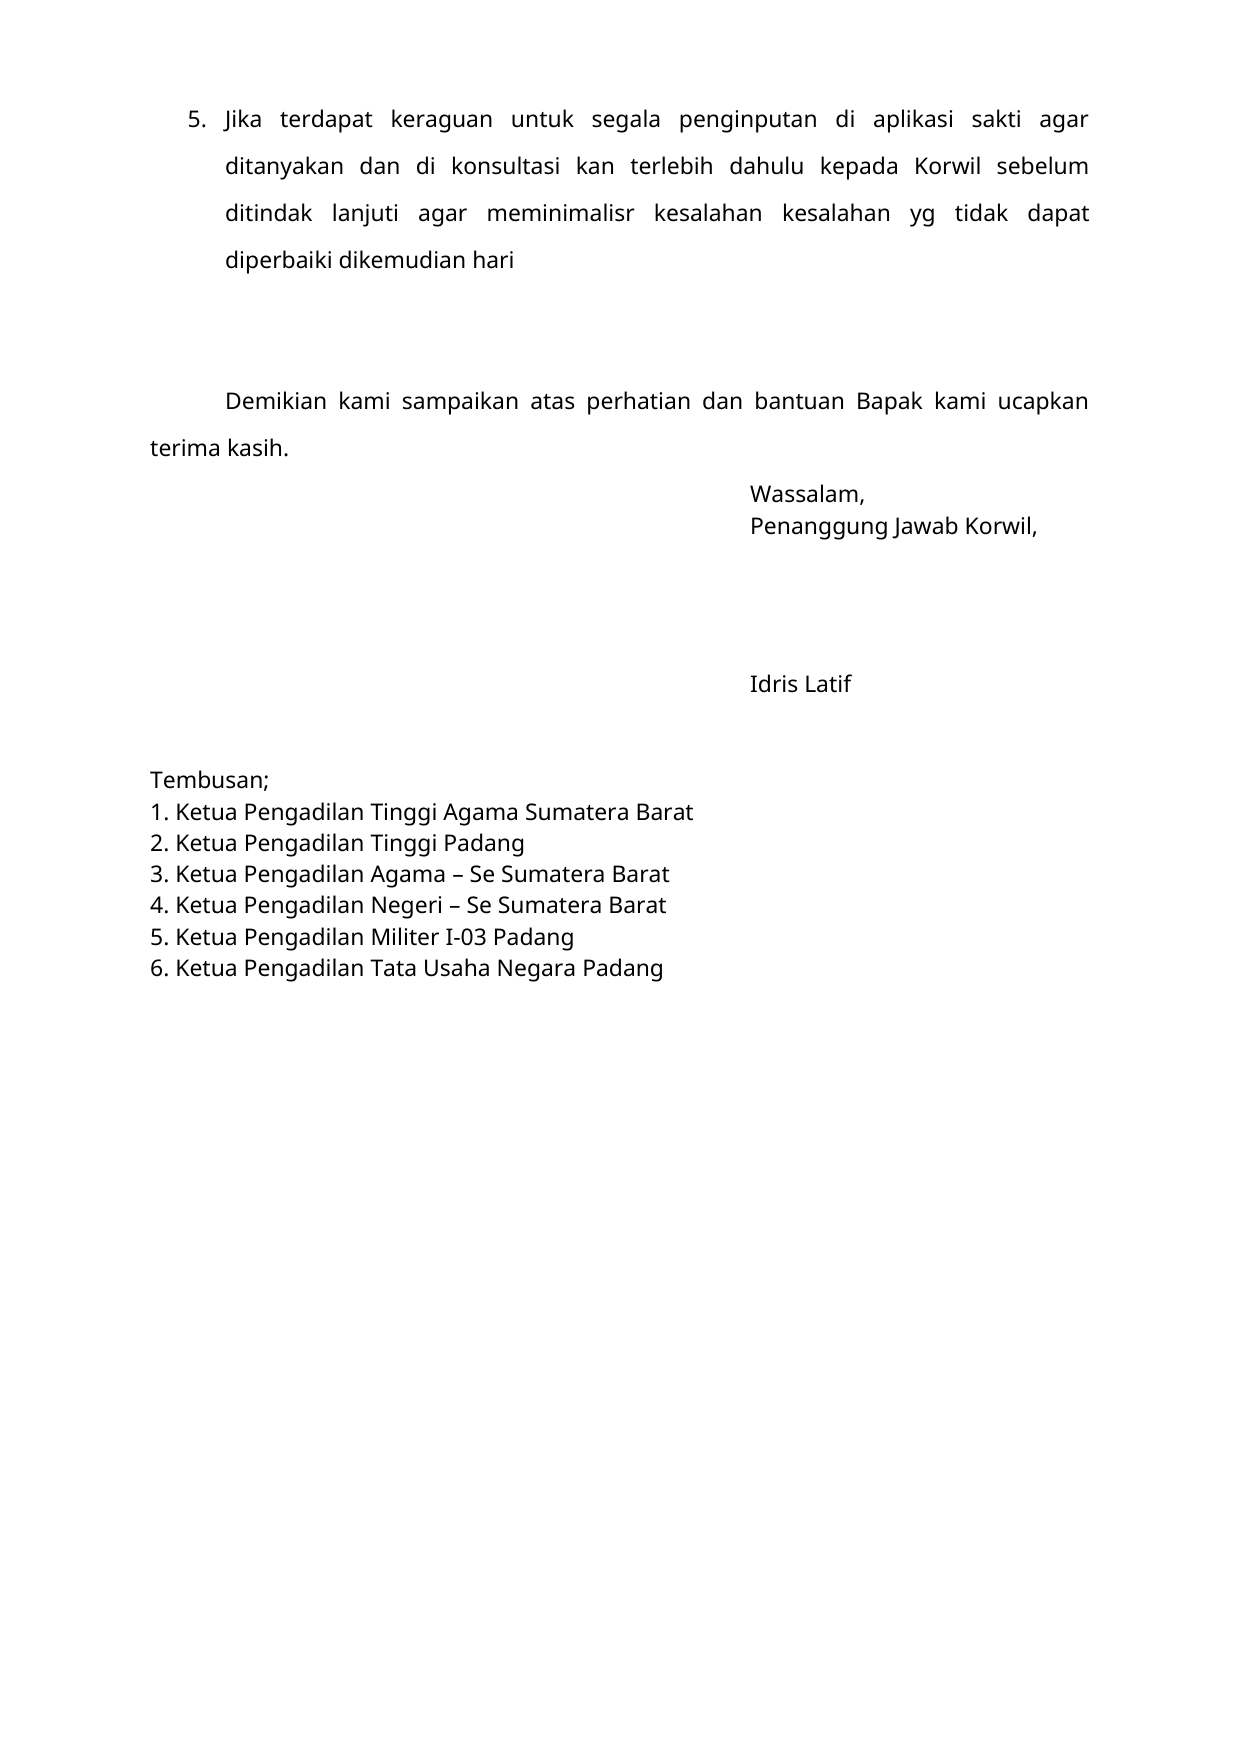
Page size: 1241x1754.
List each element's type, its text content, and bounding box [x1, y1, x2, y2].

subtitle 1. Ketua Pengadilan Tinggi Agama Sumatera Barat [150, 796, 1090, 827]
subtitle Tembusan; [150, 764, 1090, 796]
subtitle 3. Ketua Pengadilan Agama – Se Sumatera Barat [150, 858, 1090, 889]
subtitle 6. Ketua Pengadilan Tata Usaha Negara Padang [150, 952, 1090, 983]
subtitle 5. Ketua Pengadilan Militer I-03 Padang [150, 921, 1090, 952]
subtitle Jika terdapat keraguan untuk segala penginputan di aplikasi sakti agar ditanyakan dan di konsultasi kan terlebih dahulu kepada Korwil sebelum ditindak lanjuti agar meminimalisr kesalahan kesalahan yg tidak dapat diperbaiki dikemudian hari [187, 103, 1090, 275]
subtitle Wassalam, [150, 478, 1090, 510]
subtitle 2. Ketua Pengadilan Tinggi Padang [150, 827, 1090, 858]
subtitle Demikian kami sampaikan atas perhatian dan bantuan Bapak kami ucapkan terima kasih. [150, 385, 1090, 463]
subtitle 4. Ketua Pengadilan Negeri – Se Sumatera Barat [150, 889, 1090, 921]
subtitle Penanggung Jawab Korwil, [150, 510, 1090, 541]
subtitle Idris Latif [150, 668, 1090, 699]
